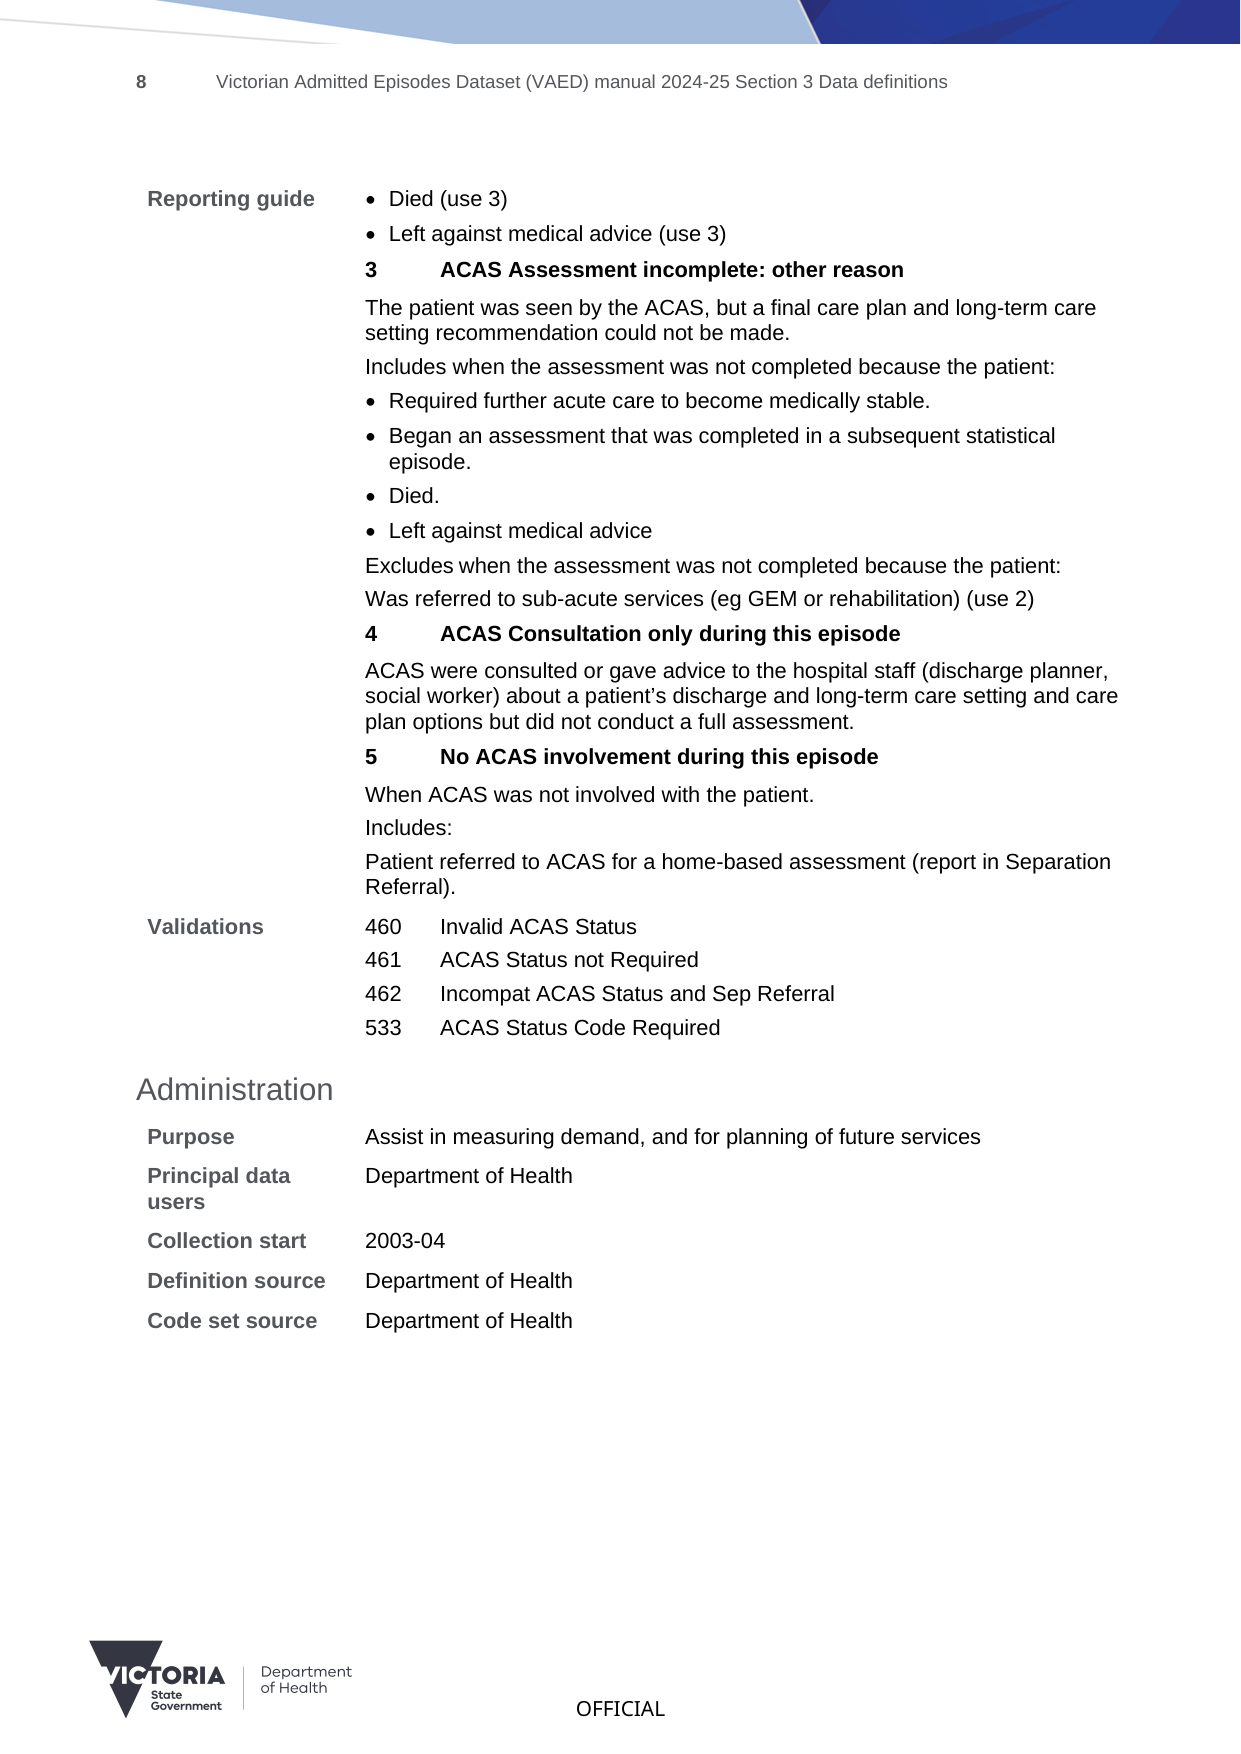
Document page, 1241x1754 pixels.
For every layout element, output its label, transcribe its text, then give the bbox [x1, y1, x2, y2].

picture [0, 1595, 1241, 1754]
table_cell Department of Health [354, 1155, 1141, 1220]
table_cell 2003-04 [354, 1220, 1141, 1260]
table_header Purpose [136, 1115, 354, 1155]
table_cell Department of Health [354, 1260, 1141, 1299]
table_cell Department of Health [354, 1300, 1141, 1339]
table_header Assist in measuring demand, and for planning of future services [354, 1115, 1141, 1155]
table_cell 460 Invalid ACAS Status 461 ACAS Status not Required 462 Incompat ACAS Status and Sep Referral 533 ACAS Status Code Required [354, 906, 1141, 1046]
subtitle Administration [136, 1071, 1104, 1107]
table_cell Collection start [136, 1220, 354, 1260]
table_cell Reporting guide [136, 177, 354, 906]
table_cell Validations [136, 906, 354, 1046]
table_cell Definition source [136, 1260, 354, 1299]
table_cell Code set source [136, 1300, 354, 1339]
table_cell Died (use 3) Left against medical advice (use 3) 3 ACAS Assessment incomplete: other reason The patient was seen by the ACAS, but a final care plan and long-term care setting recommendation could not be made. Includes when the assessment was not completed because the patient: Required further acute care to become medically stable. Began an assessment that was completed in a subsequent statistical episode. Died. Left against medical advice Excludes when the assessment was not completed because the patient: Was referred to sub-acute services (eg GEM or rehabilitation) (use 2) 4 ACAS Consultation only during this episode ACAS were consulted or gave advice to the hospital staff (discharge planner, social worker) about a patient’s discharge and long-term care setting and care plan options but did not conduct a full assessment. 5 No ACAS involvement during this episode When ACAS was not involved with the patient. Includes: Patient referred to ACAS for a home-based assessment (report in Separation Referral). [354, 177, 1141, 906]
table_cell Principal data users [136, 1155, 354, 1220]
picture [0, 0, 1241, 44]
